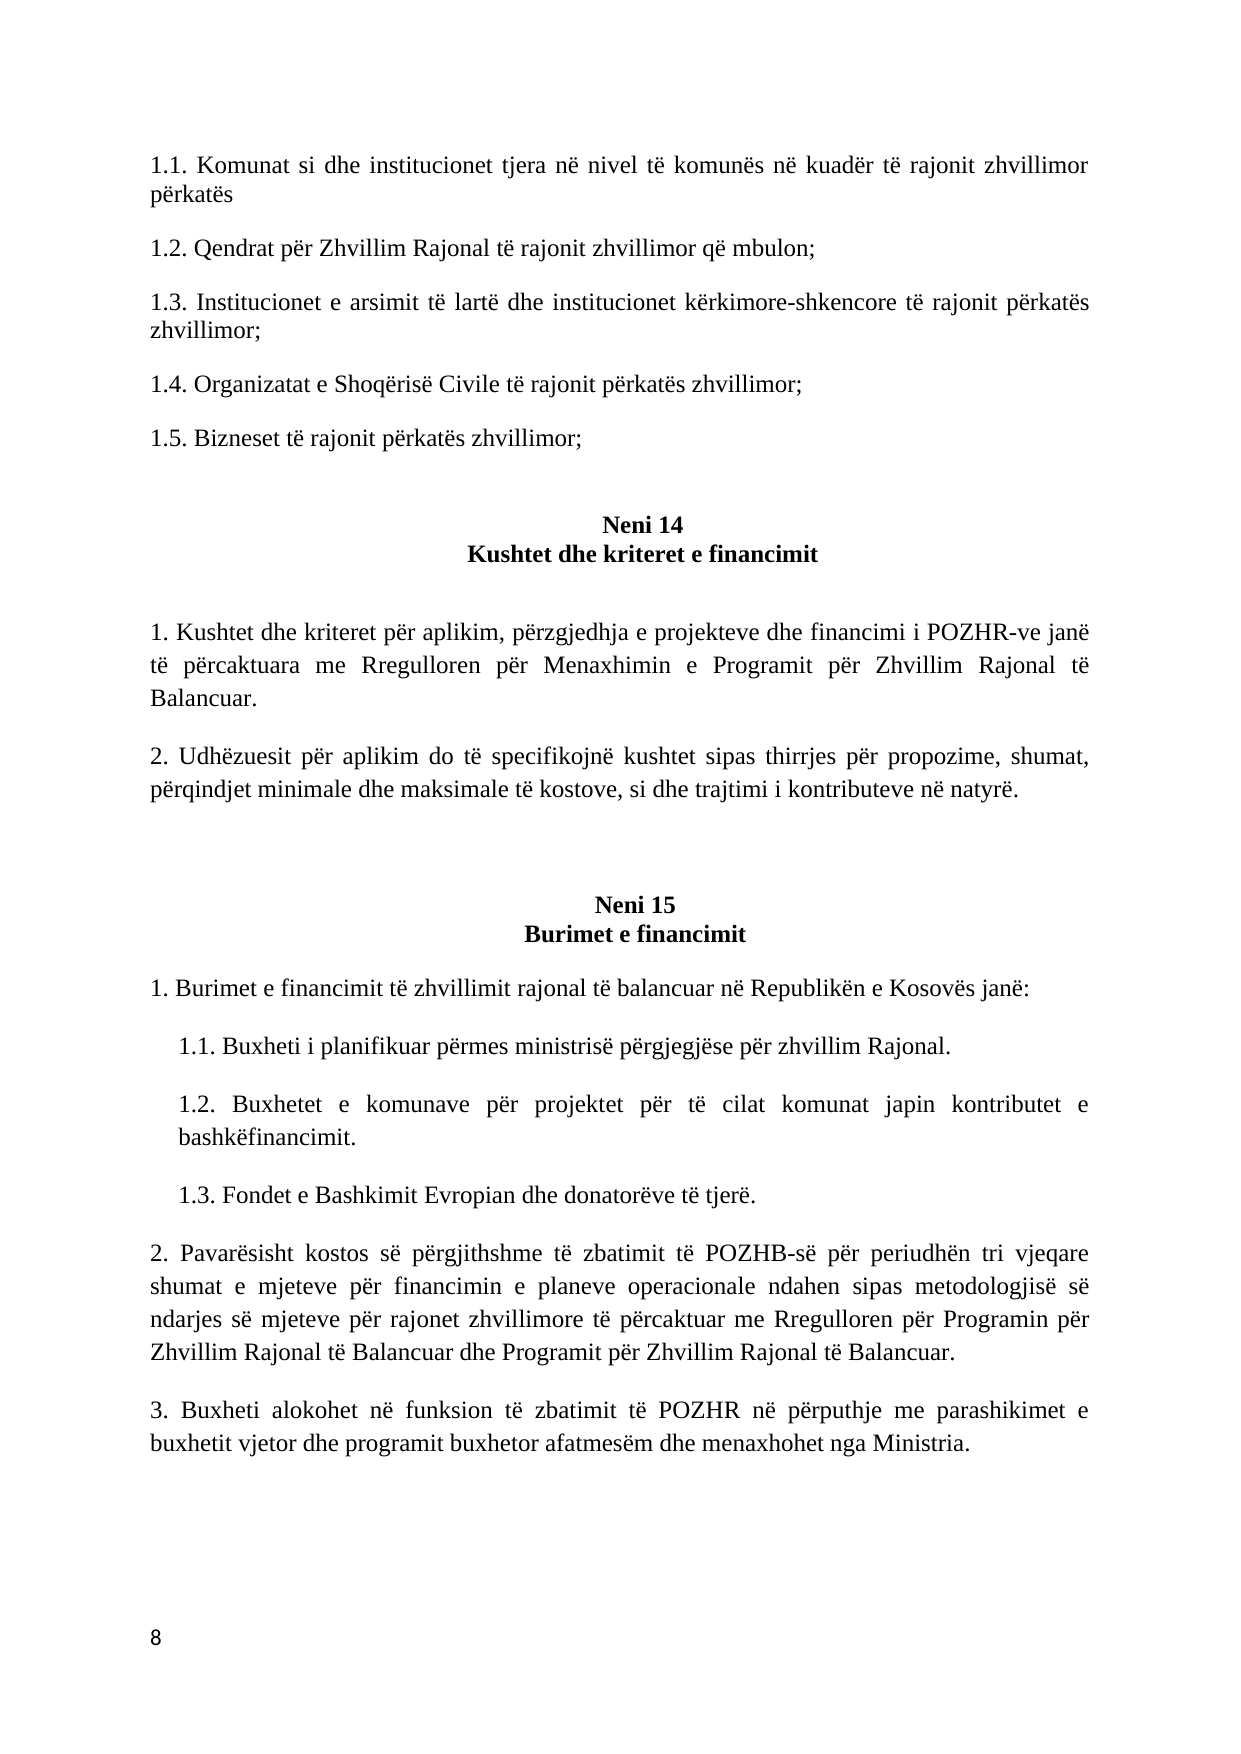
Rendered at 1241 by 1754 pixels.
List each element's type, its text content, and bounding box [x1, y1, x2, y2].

text 1.1. Buxheti i planifikuar përmes ministrisë përgjegjëse për zhvillim Rajonal. [178, 1031, 1090, 1059]
text 1.1. Komunat si dhe institucionet tjera në nivel të komunës në kuadër të rajonit zhvillimor përkatës [150, 151, 1090, 208]
text 1. Kushtet dhe kriteret për aplikim, përzgjedhja e projekteve dhe financimi i POZHR-ve janë të përcaktuara me Rregulloren për Menaxhimin e Programit për Zhvillim Rajonal të Balancuar. [150, 617, 1090, 712]
text 1.5. Bizneset të rajonit përkatës zhvillimor; [150, 423, 1090, 452]
text 1.3. Fondet e Bashkimit Evropian dhe donatorëve të tjerë. [178, 1180, 1090, 1208]
text Kushtet dhe kriteret e financimit [195, 539, 1090, 567]
text 1.3. Institucionet e arsimit të lartë dhe institucionet kërkimore-shkencore të rajonit përkatës zhvillimor; [150, 287, 1090, 344]
subtitle Burimet e financimit [180, 919, 1090, 948]
subtitle Neni 15 [180, 890, 1090, 919]
text 1. Burimet e financimit të zhvillimit rajonal të balancuar në Republikën e Kosovës janë: [150, 973, 1090, 1001]
text 1.2. Qendrat për Zhvillim Rajonal të rajonit zhvillimor që mbulon; [150, 233, 1090, 262]
subtitle Neni 14 [195, 510, 1090, 539]
text 2. Pavarësisht kostos së përgjithshme të zbatimit të POZHB-së për periudhën tri vjeqare shumat e mjeteve për financimin e planeve operacionale ndahen sipas metodologjisë së ndarjes së mjeteve për rajonet zhvillimore të përcaktuar me Rregulloren për Programin për Zhvillim Rajonal të Balancuar dhe Programit për Zhvillim Rajonal të Balancuar. [150, 1238, 1090, 1366]
text 1.2. Buxhetet e komunave për projektet për të cilat komunat japin kontributet e bashkëfinancimit. [178, 1089, 1090, 1151]
text 1.4. Organizatat e Shoqërisë Civile të rajonit përkatës zhvillimor; [150, 369, 1090, 398]
text 2. Udhëzuesit për aplikim do të specifikojnë kushtet sipas thirrjes për propozime, shumat, përqindjet minimale dhe maksimale të kostove, si dhe trajtimi i kontributeve në natyrë. [150, 741, 1090, 803]
text 3. Buxheti alokohet në funksion të zbatimit të POZHR në përputhje me parashikimet e buxhetit vjetor dhe programit buxhetor afatmesëm dhe menaxhohet nga Ministria. [150, 1395, 1090, 1457]
